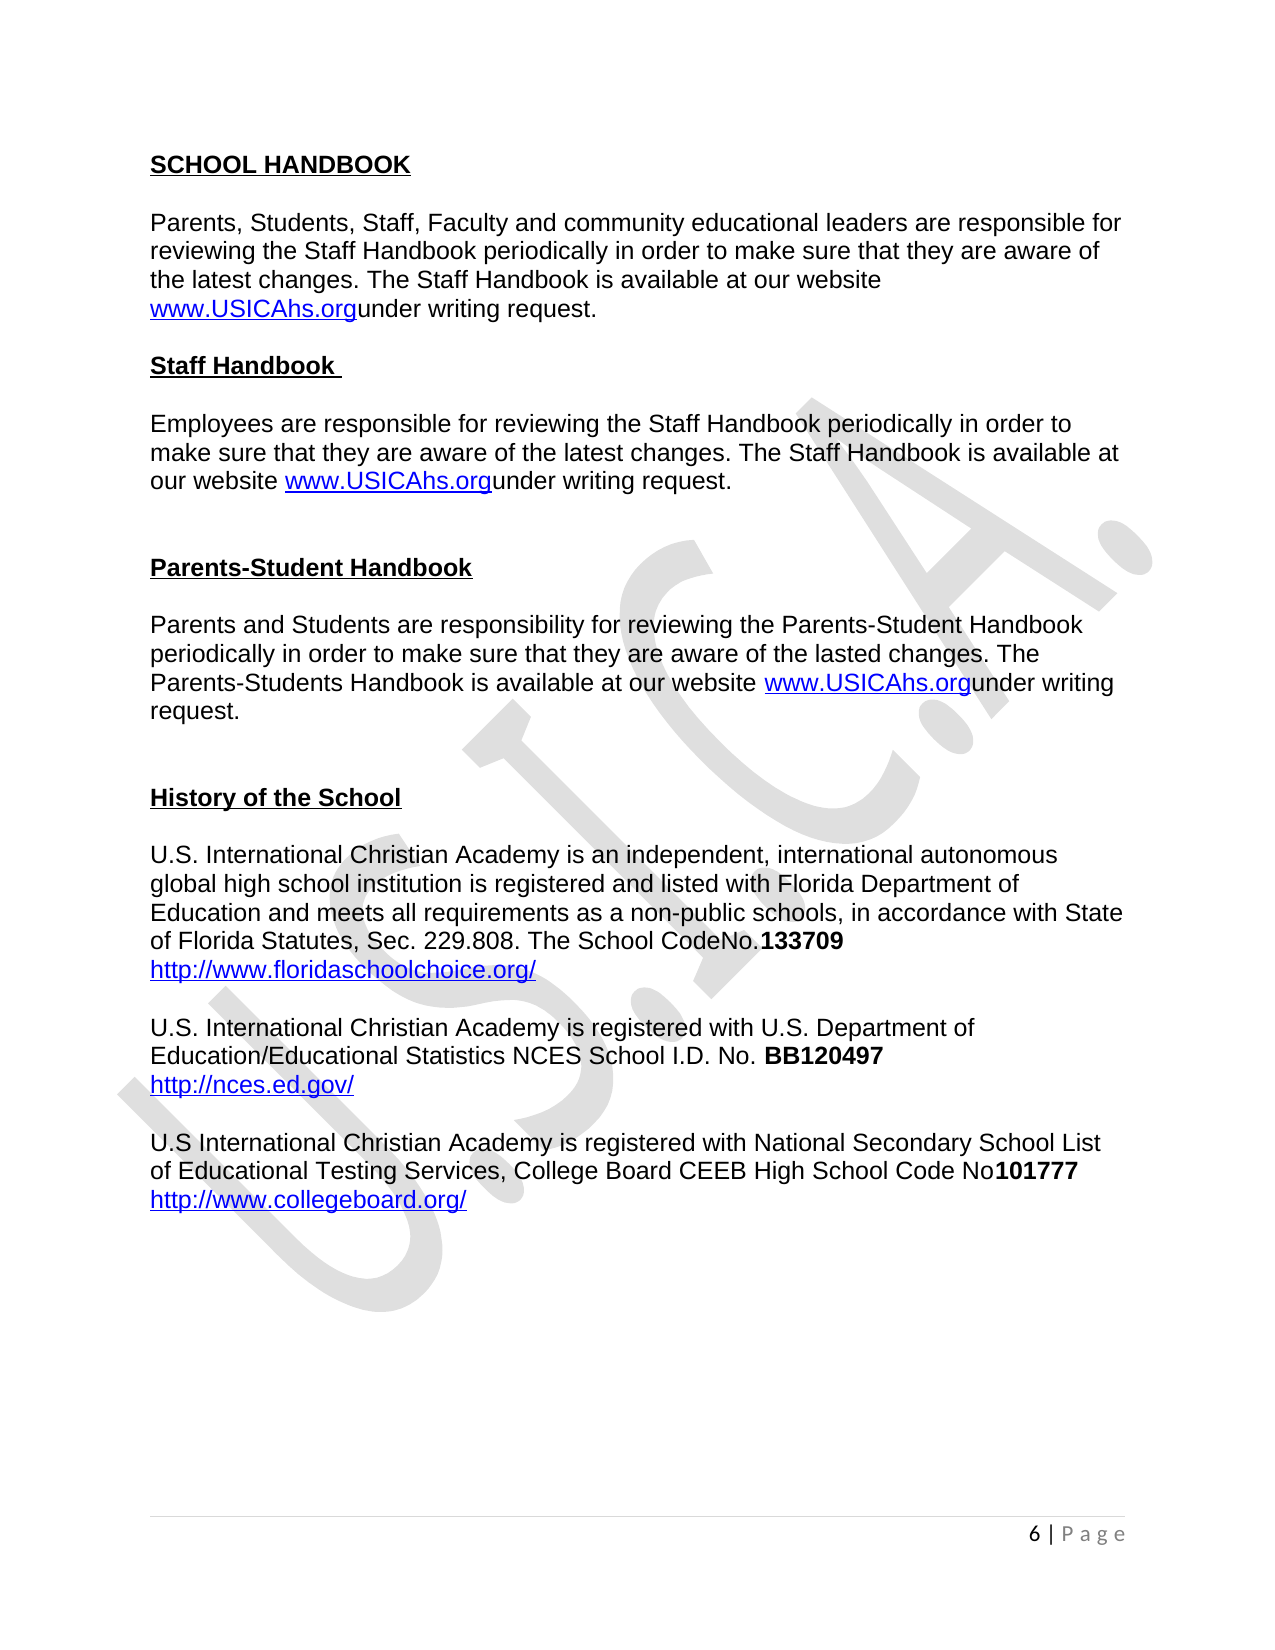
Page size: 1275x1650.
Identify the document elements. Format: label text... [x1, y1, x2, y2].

text Staff Handbook [150, 351, 1125, 380]
text U.S. International Christian Academy is an independent, international autonomous global high school institution is registered and listed with Florida Department of Education and meets all requirements as a non-public schools, in accordance with State of Florida Statutes, Sec. 229.808. The School CodeNo.133709 [150, 840, 1125, 955]
text History of the School [150, 782, 1125, 811]
text Parents, Students, Staff, Faculty and community educational leaders are responsible for reviewing the Staff Handbook periodically in order to make sure that they are aware of the latest changes. The Staff Handbook is available at our website www.USICAhs.orgunder writing request. [150, 207, 1125, 322]
text U.S International Christian Academy is registered with National Secondary School List of Educational Testing Services, College Board CEEB High School Code No101777 [150, 1127, 1125, 1185]
text Parents-Student Handbook [150, 552, 1125, 581]
text Employees are responsible for reviewing the Staff Handbook periodically in order to make sure that they are aware of the latest changes. The Staff Handbook is available at our website www.USICAhs.orgunder writing request. [150, 409, 1125, 495]
text http://www.collegeboard.org/ [150, 1185, 1125, 1214]
text http://www.floridaschoolchoice.org/ [150, 955, 1125, 984]
text http://nces.ed.gov/ [150, 1070, 1125, 1099]
text SCHOOL HANDBOOK [150, 150, 1125, 179]
text Parents and Students are responsibility for reviewing the Parents-Student Handbook periodically in order to make sure that they are aware of the lasted changes. The Parents-Students Handbook is available at our website www.USICAhs.orgunder writing request. [150, 610, 1125, 725]
text U.S. International Christian Academy is registered with U.S. Department of Education/Educational Statistics NCES School I.D. No. BB120497 [150, 1012, 1125, 1070]
